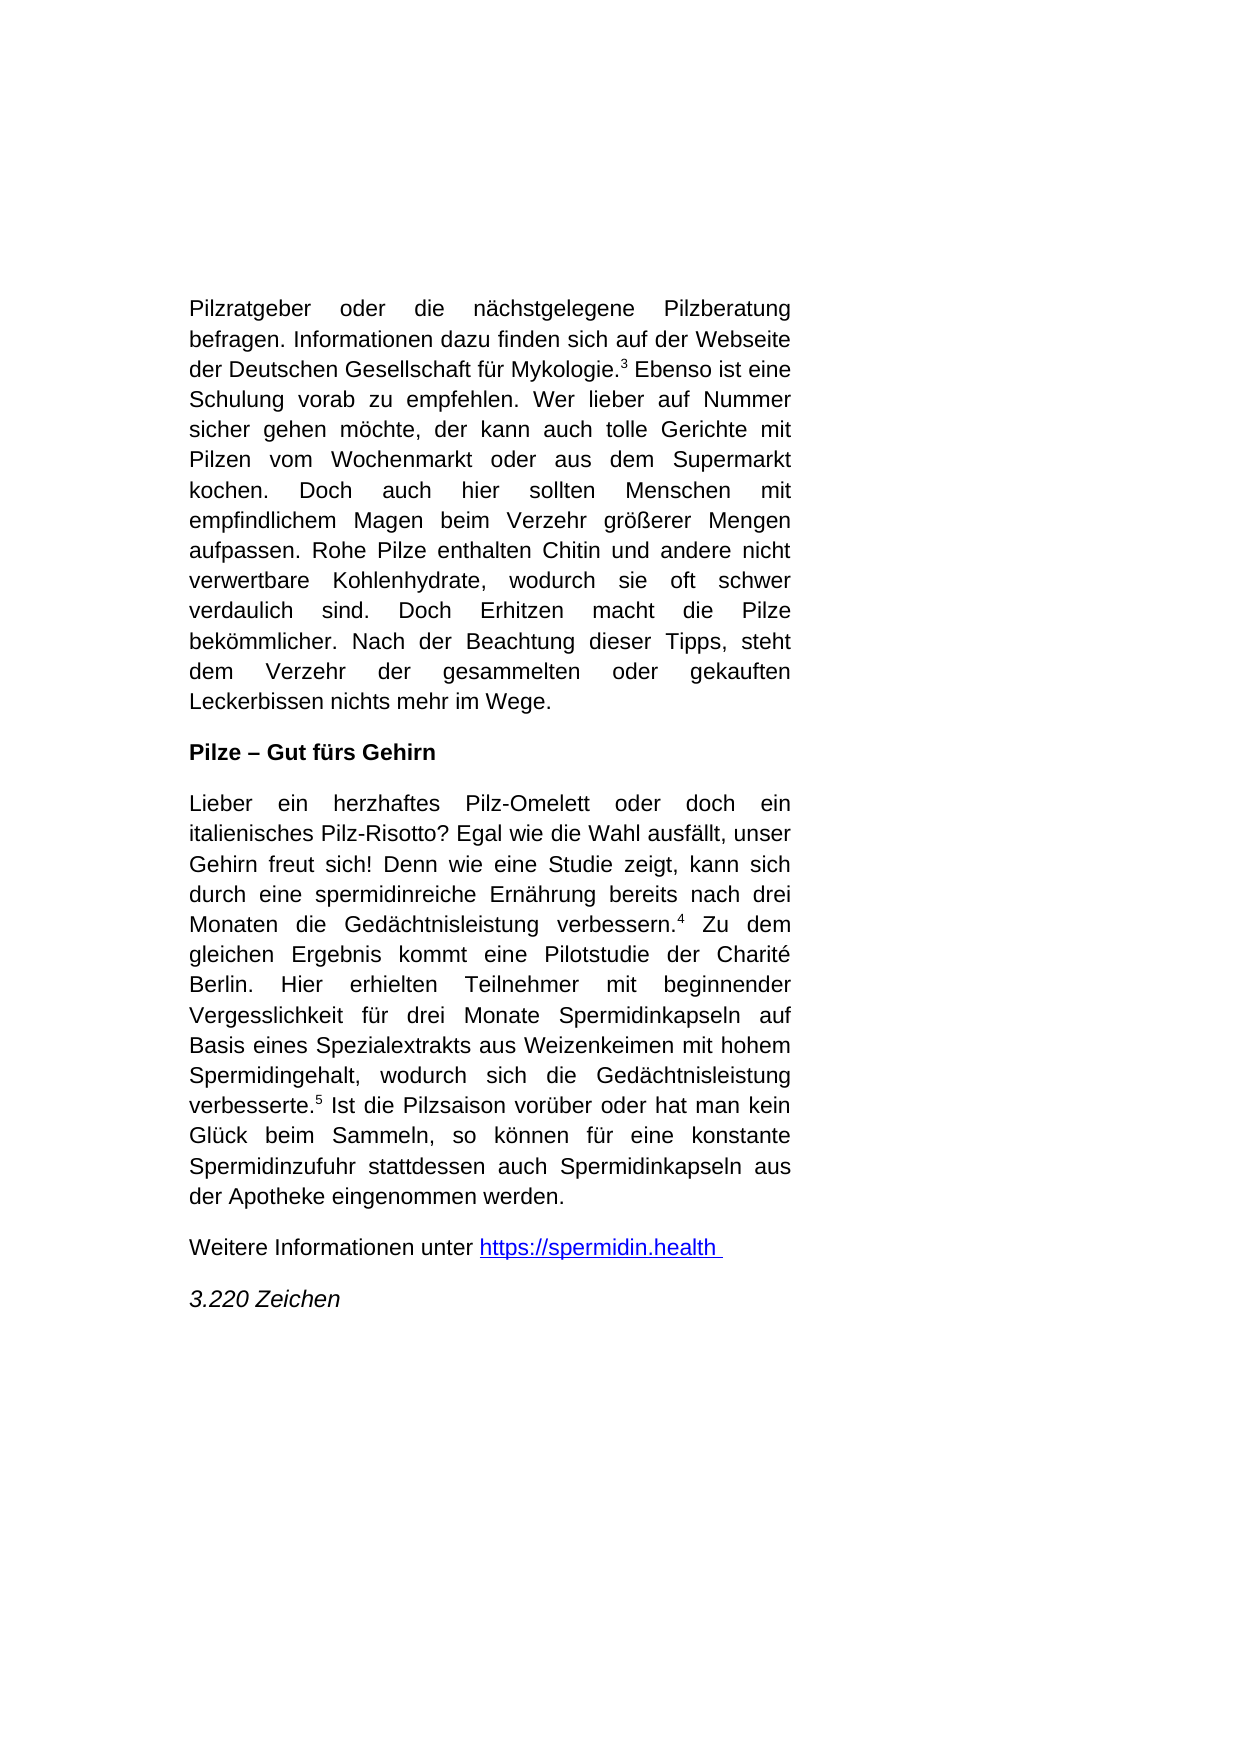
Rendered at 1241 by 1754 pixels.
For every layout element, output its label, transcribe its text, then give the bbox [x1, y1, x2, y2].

text Pilze – Gut fürs Gehirn [189, 739, 791, 765]
text Lieber ein herzhaftes Pilz-Omelett oder doch ein italienisches Pilz-Risotto? Egal wie die Wahl ausfällt, unser Gehirn freut sich! Denn wie eine Studie zeigt, kann sich durch eine spermidinreiche Ernährung bereits nach drei Monaten die Gedächtnisleistung verbessern.4 Zu dem gleichen Ergebnis kommt eine Pilotstudie der Charité Berlin. Hier erhielten Teilnehmer mit beginnender Vergesslichkeit für drei Monate Spermidinkapseln auf Basis eines Spezialextrakts aus Weizenkeimen mit hohem Spermidingehalt, wodurch sich die Gedächtnisleistung verbesserte.5 Ist die Pilzsaison vorüber oder hat man kein Glück beim Sammeln, so können für eine konstante Spermidinzufuhr stattdessen auch Spermidinkapseln aus der Apotheke eingenommen werden. [189, 790, 791, 1209]
text Weitere Informationen unter https://spermidin.health [189, 1234, 791, 1260]
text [189, 1285, 791, 1312]
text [189, 295, 791, 714]
